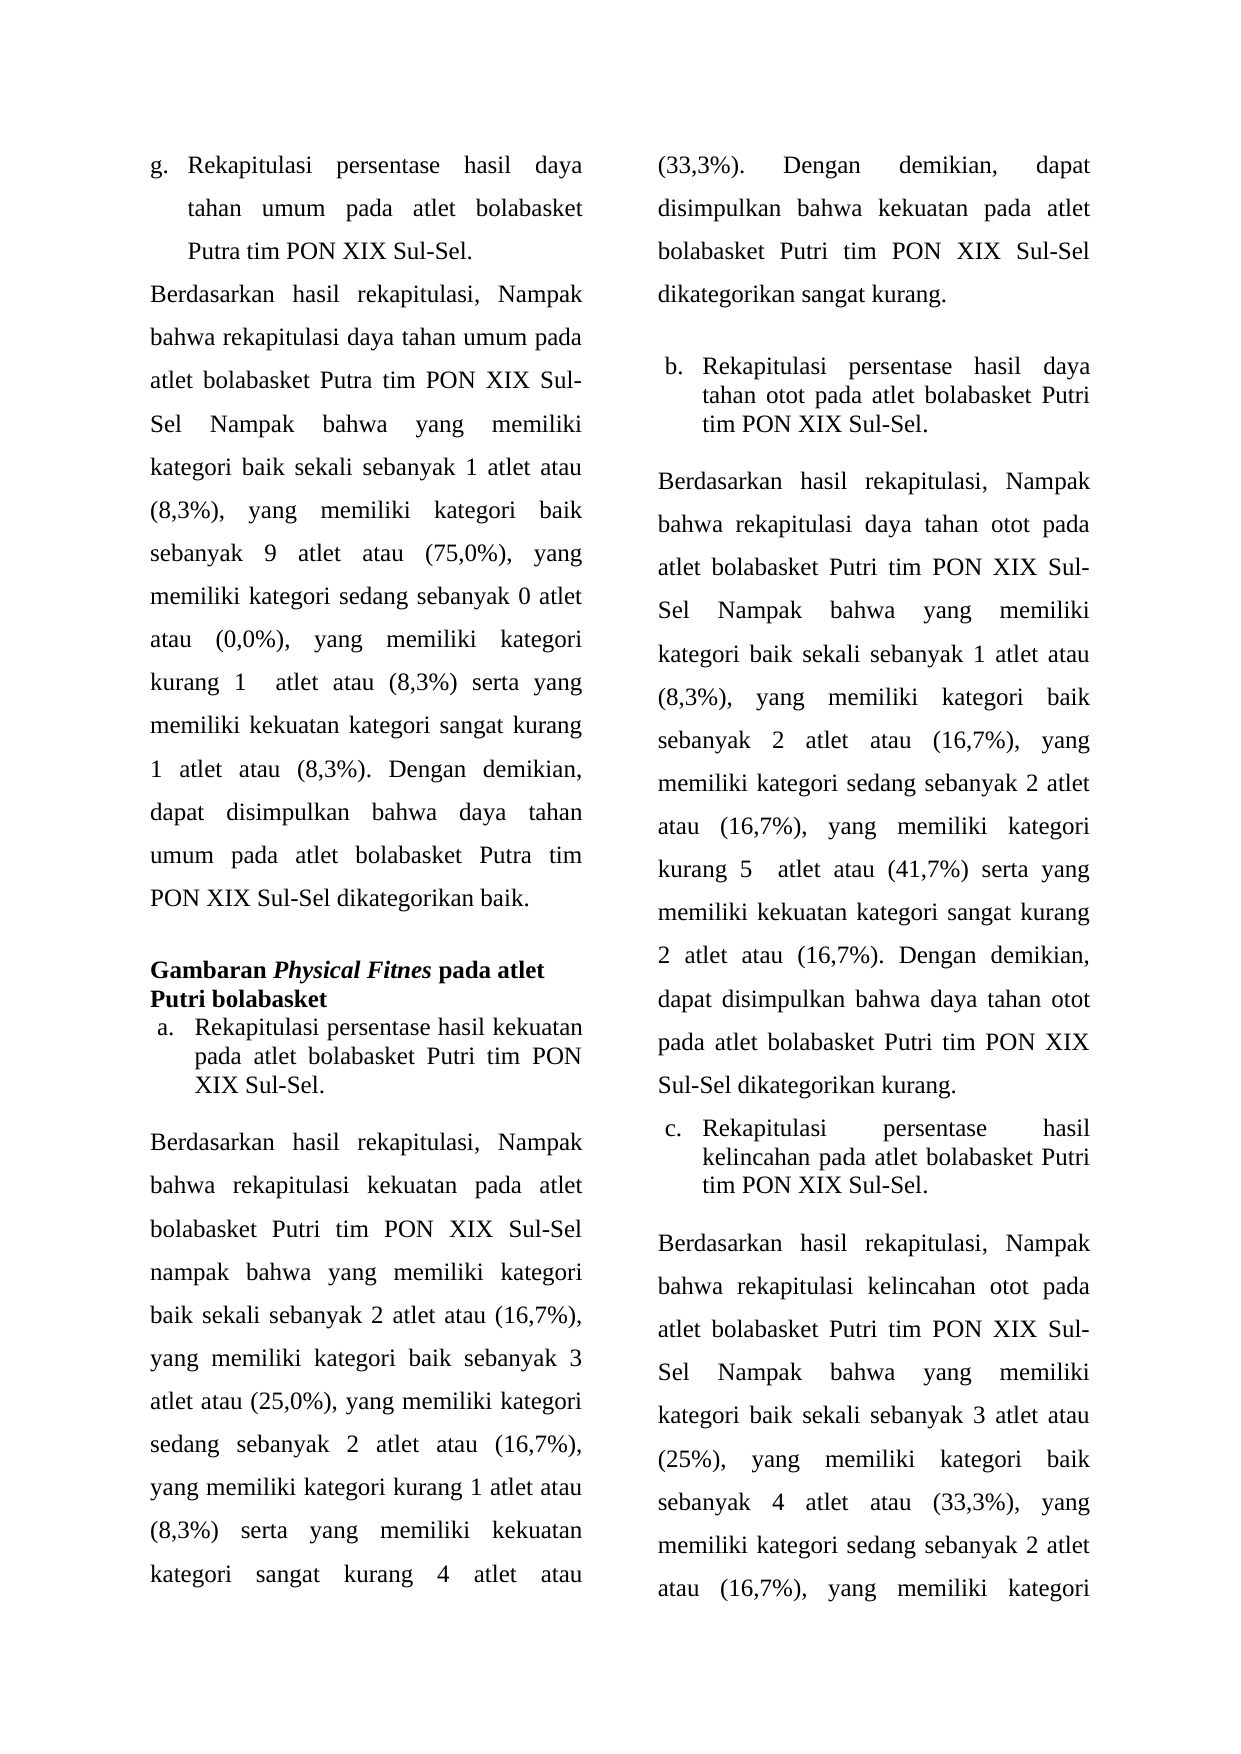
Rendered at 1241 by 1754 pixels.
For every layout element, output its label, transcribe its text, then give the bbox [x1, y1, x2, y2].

list Rekapitulasi persentase hasil kelincahan pada atlet bolabasket Putri tim PON XIX Sul-Sel. [664, 1113, 1090, 1199]
text Gambaran Physical Fitnes pada atlet Putri bolabasket [150, 955, 583, 1012]
text Berdasarkan hasil rekapitulasi, Nampak bahwa rekapitulasi daya tahan otot pada atlet bolabasket Putri tim PON XIX Sul-Sel Nampak bahwa yang memiliki kategori baik sekali sebanyak 1 atlet atau (8,3%), yang memiliki kategori baik sebanyak 2 atlet atau (16,7%), yang memiliki kategori sedang sebanyak 2 atlet atau (16,7%), yang memiliki kategori kurang 5 atlet atau (41,7%) serta yang memiliki kekuatan kategori sangat kurang 2 atlet atau (16,7%). Dengan demikian, dapat disimpulkan bahwa daya tahan otot pada atlet bolabasket Putri tim PON XIX Sul-Sel dikategorikan kurang. [658, 466, 1090, 1099]
list Rekapitulasi persentase hasil daya tahan umum pada atlet bolabasket Putra tim PON XIX Sul-Sel. [150, 150, 583, 265]
list Rekapitulasi persentase hasil daya tahan otot pada atlet bolabasket Putri tim PON XIX Sul-Sel. [664, 351, 1090, 437]
text Berdasarkan hasil rekapitulasi, Nampak bahwa rekapitulasi kekuatan pada atlet bolabasket Putri tim PON XIX Sul-Sel nampak bahwa yang memiliki kategori baik sekali sebanyak 2 atlet atau (16,7%), yang memiliki kategori baik sebanyak 3 atlet atau (25,0%), yang memiliki kategori sedang sebanyak 2 atlet atau (16,7%), yang memiliki kategori kurang 1 atlet atau (8,3%) serta yang memiliki kekuatan kategori sangat kurang 4 atlet atau (33,3%). Dengan demikian, dapat disimpulkan bahwa kekuatan pada atlet bolabasket Putri tim PON XIX Sul-Sel dikategorikan sangat kurang. [658, 150, 1090, 308]
text Berdasarkan hasil rekapitulasi, Nampak bahwa rekapitulasi daya tahan umum pada atlet bolabasket Putra tim PON XIX Sul-Sel Nampak bahwa yang memiliki kategori baik sekali sebanyak 1 atlet atau (8,3%), yang memiliki kategori baik sebanyak 9 atlet atau (75,0%), yang memiliki kategori sedang sebanyak 0 atlet atau (0,0%), yang memiliki kategori kurang 1 atlet atau (8,3%) serta yang memiliki kekuatan kategori sangat kurang 1 atlet atau (8,3%). Dengan demikian, dapat disimpulkan bahwa daya tahan umum pada atlet bolabasket Putra tim PON XIX Sul-Sel dikategorikan baik. [150, 279, 583, 912]
text Berdasarkan hasil rekapitulasi, Nampak bahwa rekapitulasi kekuatan pada atlet bolabasket Putri tim PON XIX Sul-Sel nampak bahwa yang memiliki kategori baik sekali sebanyak 2 atlet atau (16,7%), yang memiliki kategori baik sebanyak 3 atlet atau (25,0%), yang memiliki kategori sedang sebanyak 2 atlet atau (16,7%), yang memiliki kategori kurang 1 atlet atau (8,3%) serta yang memiliki kekuatan kategori sangat kurang 4 atlet atau (33,3%). Dengan demikian, dapat disimpulkan bahwa kekuatan pada atlet bolabasket Putri tim PON XIX Sul-Sel dikategorikan sangat kurang. [150, 1127, 583, 1587]
list Rekapitulasi persentase hasil kekuatan pada atlet bolabasket Putri tim PON XIX Sul-Sel. [157, 1012, 583, 1099]
